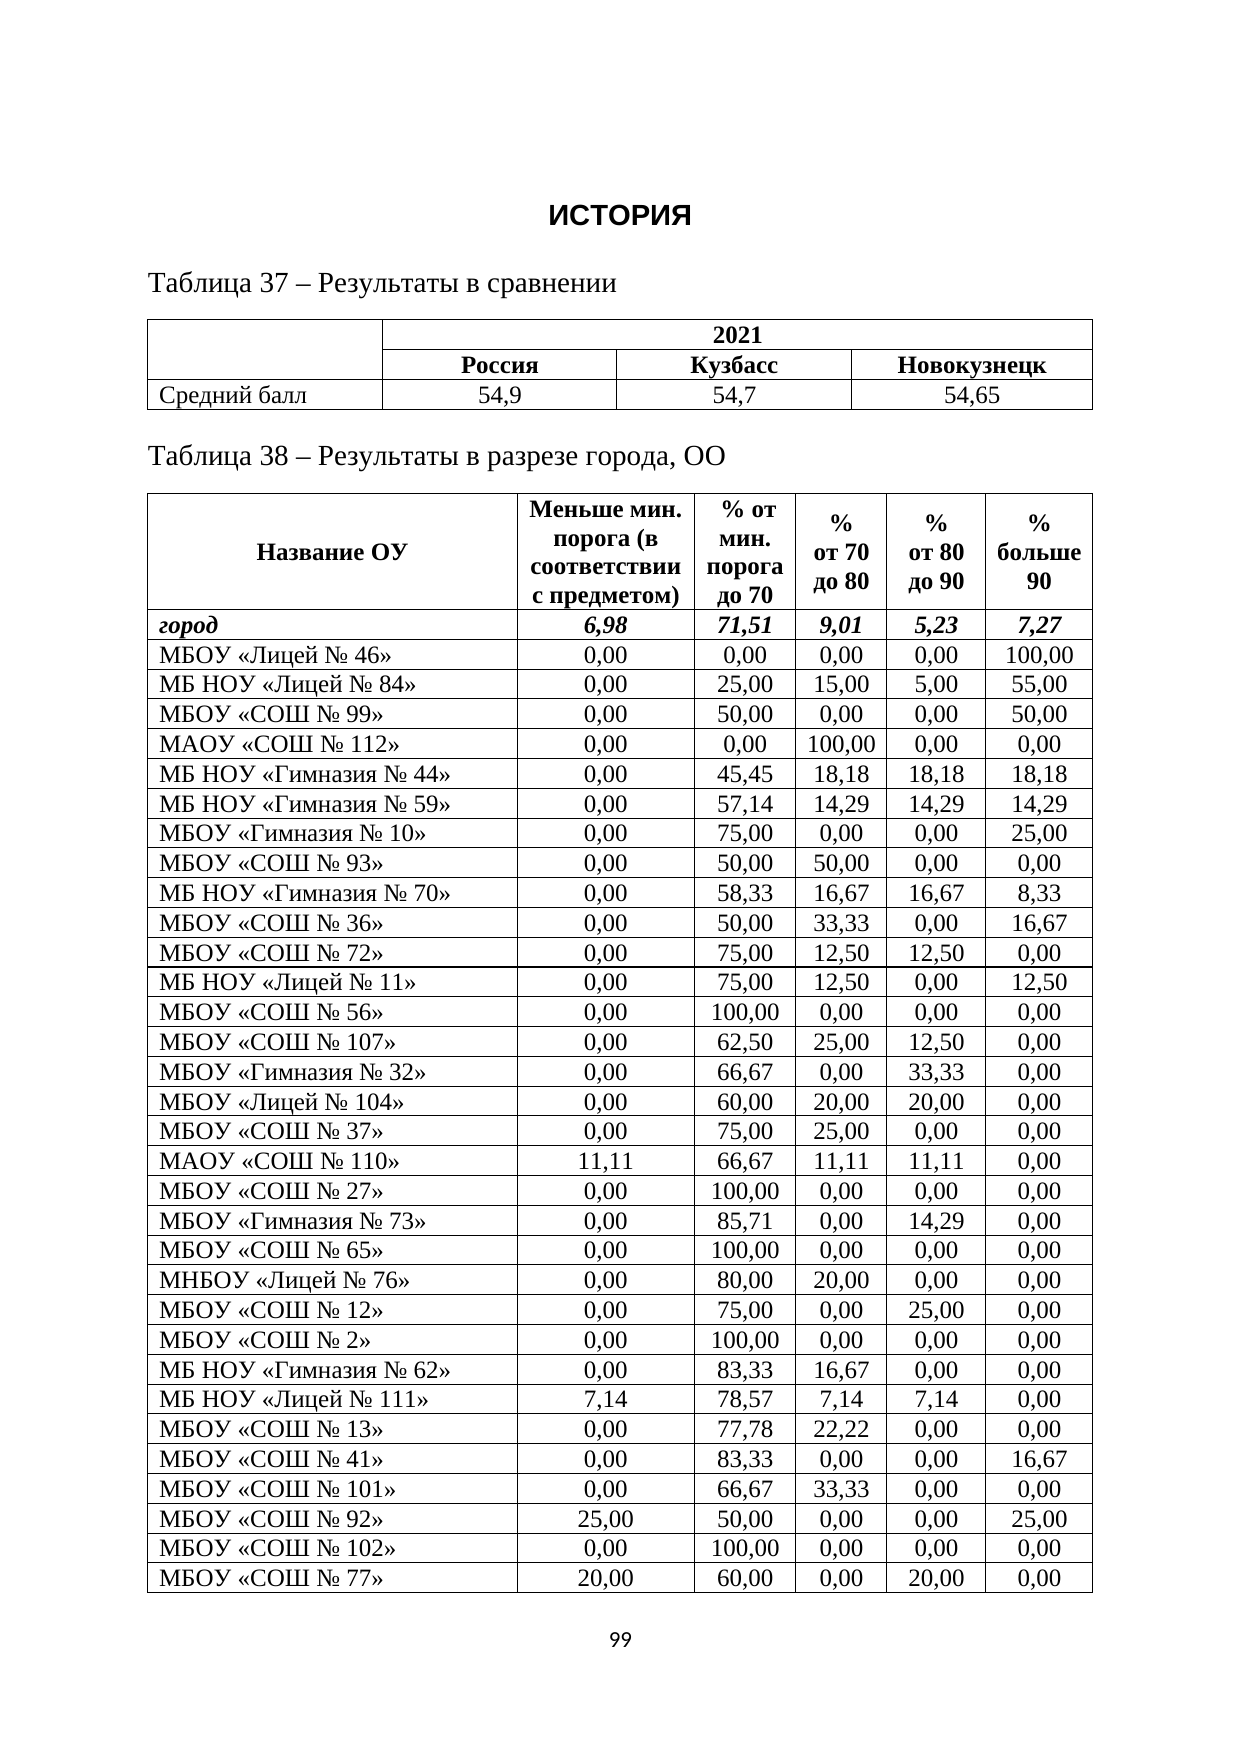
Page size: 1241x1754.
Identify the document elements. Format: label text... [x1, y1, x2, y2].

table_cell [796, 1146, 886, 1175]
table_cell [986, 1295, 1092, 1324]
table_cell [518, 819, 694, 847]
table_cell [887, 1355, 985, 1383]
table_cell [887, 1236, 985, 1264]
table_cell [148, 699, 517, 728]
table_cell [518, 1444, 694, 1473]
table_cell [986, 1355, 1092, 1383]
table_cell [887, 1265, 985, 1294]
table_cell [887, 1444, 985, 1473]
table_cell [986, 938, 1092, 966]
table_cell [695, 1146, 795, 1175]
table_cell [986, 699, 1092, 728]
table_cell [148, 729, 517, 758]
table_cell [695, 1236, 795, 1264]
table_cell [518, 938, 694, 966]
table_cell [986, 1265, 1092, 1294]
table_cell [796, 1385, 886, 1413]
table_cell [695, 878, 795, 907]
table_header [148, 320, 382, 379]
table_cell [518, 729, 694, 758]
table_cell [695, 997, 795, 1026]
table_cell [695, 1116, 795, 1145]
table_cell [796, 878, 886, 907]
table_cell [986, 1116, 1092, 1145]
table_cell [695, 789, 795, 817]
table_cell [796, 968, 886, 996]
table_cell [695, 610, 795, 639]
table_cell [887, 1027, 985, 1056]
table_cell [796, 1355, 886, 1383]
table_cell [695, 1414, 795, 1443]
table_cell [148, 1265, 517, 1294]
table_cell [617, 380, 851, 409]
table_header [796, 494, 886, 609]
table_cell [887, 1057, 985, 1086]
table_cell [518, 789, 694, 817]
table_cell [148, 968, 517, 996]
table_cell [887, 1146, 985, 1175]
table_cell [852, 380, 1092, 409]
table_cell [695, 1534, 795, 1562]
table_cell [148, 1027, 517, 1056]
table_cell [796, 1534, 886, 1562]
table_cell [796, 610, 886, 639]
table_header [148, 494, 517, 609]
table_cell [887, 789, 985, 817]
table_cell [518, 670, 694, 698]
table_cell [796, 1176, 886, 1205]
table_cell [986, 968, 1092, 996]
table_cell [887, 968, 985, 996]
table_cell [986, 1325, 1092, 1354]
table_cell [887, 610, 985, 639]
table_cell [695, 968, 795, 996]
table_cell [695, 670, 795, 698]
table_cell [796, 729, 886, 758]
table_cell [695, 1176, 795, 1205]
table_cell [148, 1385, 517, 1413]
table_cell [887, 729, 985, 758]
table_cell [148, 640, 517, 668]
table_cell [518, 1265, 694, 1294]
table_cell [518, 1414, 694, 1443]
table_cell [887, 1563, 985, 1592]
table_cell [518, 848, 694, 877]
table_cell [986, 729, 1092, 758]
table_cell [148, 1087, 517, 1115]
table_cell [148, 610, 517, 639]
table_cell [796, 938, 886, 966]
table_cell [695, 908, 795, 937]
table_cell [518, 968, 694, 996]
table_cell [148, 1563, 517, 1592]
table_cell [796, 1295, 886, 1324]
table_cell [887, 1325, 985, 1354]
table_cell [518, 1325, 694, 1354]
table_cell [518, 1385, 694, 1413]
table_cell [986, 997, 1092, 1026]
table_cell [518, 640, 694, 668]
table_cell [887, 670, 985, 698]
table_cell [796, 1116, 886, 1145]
text Таблица 37 – Результаты в сравнении [148, 265, 1092, 298]
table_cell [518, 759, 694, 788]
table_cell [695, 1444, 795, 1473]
subtitle ИСТОРИЯ [148, 198, 1092, 231]
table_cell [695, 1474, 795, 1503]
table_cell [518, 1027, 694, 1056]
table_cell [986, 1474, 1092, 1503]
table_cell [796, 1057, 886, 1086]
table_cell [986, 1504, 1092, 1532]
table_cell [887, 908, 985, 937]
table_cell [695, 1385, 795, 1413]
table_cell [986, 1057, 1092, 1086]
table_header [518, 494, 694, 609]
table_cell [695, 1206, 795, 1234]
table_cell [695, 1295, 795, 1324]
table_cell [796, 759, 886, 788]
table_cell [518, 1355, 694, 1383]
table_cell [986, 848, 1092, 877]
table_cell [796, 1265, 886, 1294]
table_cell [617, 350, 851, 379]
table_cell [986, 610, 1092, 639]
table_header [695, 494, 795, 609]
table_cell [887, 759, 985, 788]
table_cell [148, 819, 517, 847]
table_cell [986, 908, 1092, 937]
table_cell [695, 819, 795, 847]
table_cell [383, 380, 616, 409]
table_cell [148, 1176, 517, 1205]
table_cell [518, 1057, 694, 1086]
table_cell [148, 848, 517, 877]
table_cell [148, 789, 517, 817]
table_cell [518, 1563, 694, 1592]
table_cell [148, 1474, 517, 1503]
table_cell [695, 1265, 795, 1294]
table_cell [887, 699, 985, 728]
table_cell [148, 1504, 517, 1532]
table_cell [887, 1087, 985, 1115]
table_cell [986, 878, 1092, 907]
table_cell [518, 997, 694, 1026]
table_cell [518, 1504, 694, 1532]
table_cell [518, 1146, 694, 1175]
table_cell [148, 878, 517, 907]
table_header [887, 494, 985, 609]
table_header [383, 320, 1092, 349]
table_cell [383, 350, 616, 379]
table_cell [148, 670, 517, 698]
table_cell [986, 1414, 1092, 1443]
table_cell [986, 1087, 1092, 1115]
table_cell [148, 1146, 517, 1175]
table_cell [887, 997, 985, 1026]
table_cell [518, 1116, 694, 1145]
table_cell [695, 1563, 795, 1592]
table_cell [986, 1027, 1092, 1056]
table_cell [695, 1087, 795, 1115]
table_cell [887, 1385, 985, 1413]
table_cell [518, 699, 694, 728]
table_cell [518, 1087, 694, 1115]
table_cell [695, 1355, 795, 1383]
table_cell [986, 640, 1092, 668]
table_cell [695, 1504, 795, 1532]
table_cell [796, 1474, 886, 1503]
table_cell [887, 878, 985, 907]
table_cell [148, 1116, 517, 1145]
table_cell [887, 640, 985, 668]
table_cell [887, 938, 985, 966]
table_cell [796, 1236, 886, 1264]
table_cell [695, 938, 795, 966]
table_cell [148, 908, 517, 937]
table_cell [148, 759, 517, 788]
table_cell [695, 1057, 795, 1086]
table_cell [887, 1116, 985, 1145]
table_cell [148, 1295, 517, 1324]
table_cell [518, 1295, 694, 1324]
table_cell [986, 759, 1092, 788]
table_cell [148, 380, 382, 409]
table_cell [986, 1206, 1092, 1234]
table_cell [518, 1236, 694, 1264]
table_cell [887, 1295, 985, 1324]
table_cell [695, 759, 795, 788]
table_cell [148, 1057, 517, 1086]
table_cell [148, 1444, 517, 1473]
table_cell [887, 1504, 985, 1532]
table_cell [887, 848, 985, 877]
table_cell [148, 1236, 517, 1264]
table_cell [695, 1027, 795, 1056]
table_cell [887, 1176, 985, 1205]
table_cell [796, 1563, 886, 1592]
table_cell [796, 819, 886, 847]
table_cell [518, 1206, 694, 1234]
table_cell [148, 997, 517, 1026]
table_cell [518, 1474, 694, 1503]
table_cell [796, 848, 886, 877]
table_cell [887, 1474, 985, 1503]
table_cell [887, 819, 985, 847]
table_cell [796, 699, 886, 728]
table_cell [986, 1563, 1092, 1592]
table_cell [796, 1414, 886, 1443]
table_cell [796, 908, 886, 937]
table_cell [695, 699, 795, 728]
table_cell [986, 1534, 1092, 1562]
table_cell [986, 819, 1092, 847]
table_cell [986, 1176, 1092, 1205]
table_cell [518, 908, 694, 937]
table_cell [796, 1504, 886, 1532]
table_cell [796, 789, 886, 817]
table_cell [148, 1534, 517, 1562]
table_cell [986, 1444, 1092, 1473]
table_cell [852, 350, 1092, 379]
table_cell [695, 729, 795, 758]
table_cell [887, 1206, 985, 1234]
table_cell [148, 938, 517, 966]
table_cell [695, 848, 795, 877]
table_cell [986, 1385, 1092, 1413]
text Таблица 38 – Результаты в разрезе города, ОО [148, 438, 1092, 472]
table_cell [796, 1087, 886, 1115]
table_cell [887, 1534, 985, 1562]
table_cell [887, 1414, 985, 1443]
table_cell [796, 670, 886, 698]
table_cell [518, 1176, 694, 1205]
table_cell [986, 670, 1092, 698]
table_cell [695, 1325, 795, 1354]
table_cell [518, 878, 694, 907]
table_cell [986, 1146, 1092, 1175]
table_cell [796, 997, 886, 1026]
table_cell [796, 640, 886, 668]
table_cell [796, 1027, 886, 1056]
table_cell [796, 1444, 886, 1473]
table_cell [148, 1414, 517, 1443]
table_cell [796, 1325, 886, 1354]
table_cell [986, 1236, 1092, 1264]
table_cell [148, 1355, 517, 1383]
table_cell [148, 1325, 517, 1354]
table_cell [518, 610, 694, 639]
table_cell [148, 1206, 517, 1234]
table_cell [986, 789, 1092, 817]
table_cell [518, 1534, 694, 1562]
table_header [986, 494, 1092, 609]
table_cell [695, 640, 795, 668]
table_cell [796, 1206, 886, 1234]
